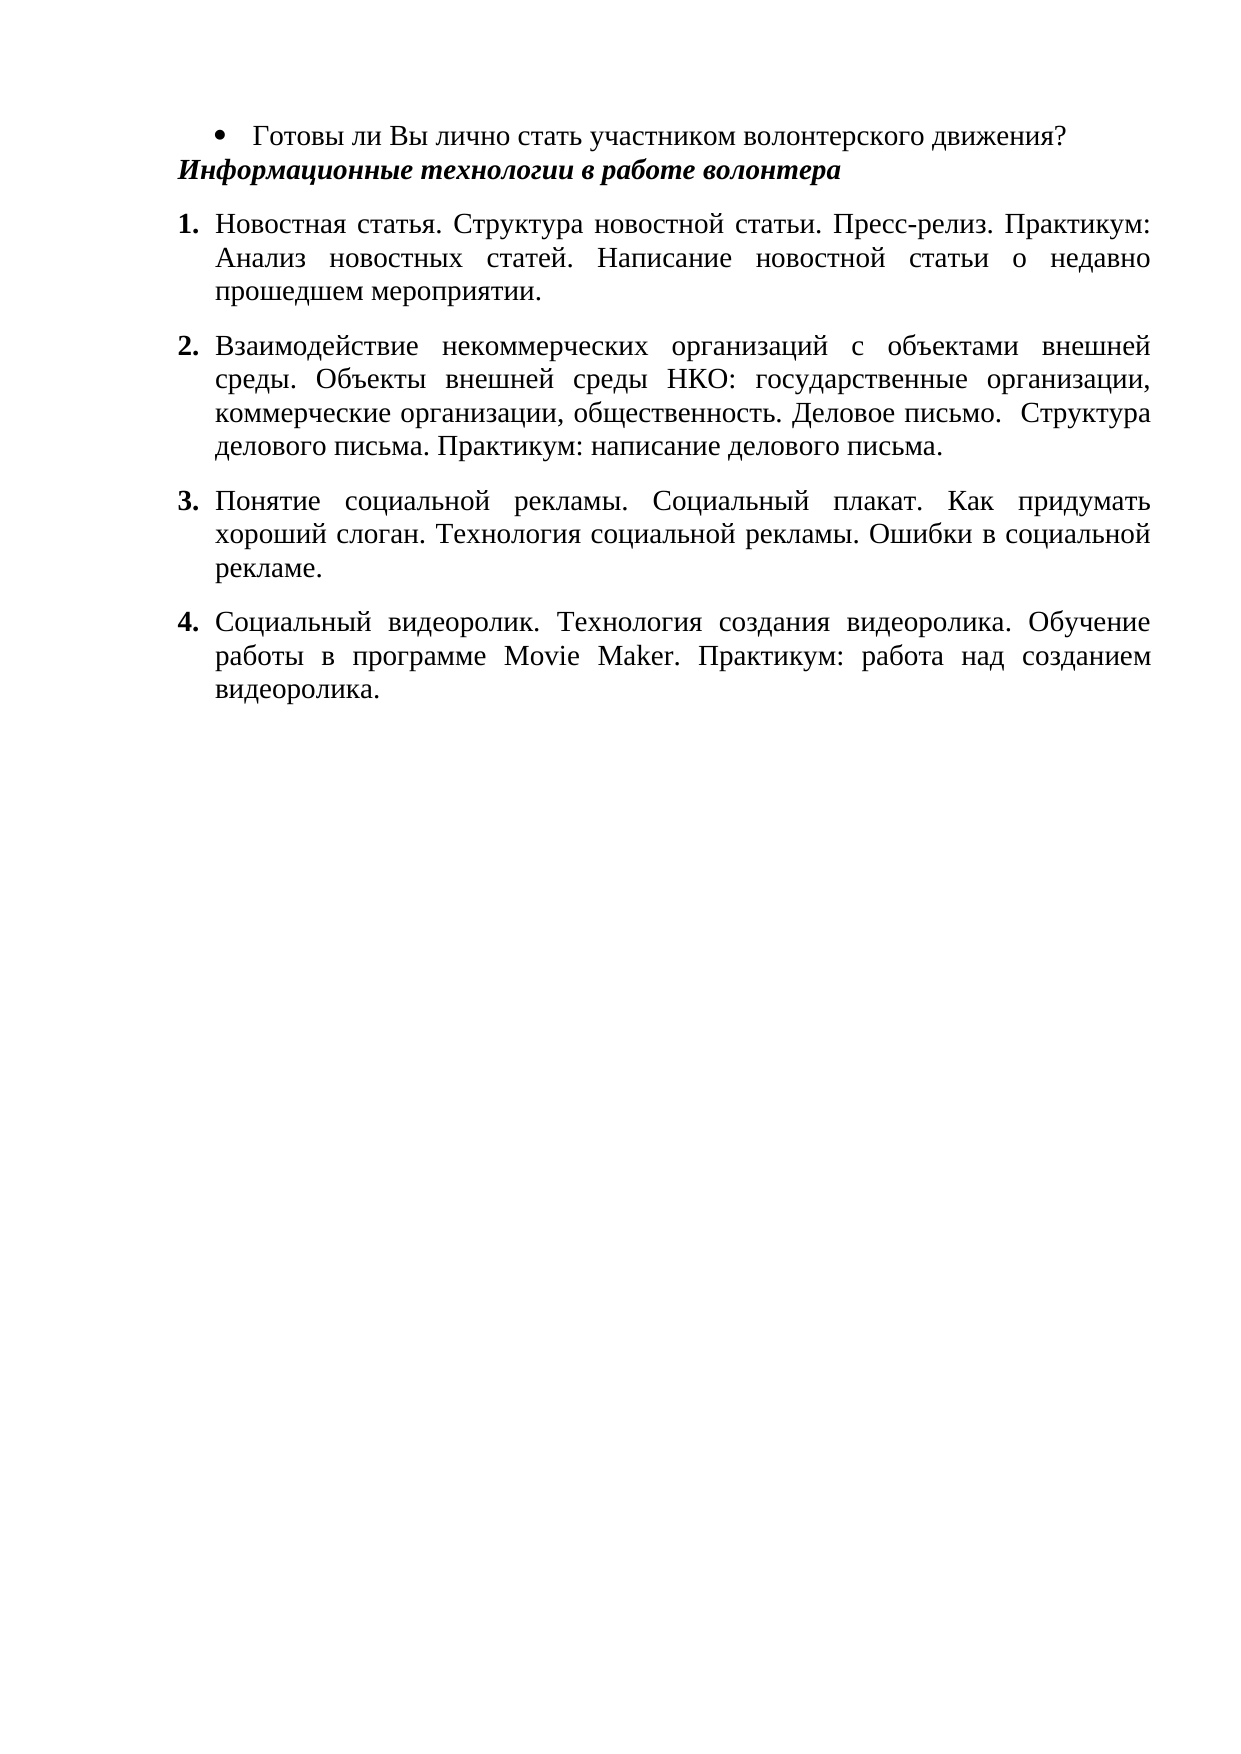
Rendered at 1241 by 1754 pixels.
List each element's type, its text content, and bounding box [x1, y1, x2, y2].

list Новостная статья. Структура новостной статьи. Пресс-релиз. Практикум: Анализ новостных статей. Написание новостной статьи о недавно прошедшем мероприятии. [177, 206, 1152, 307]
list Понятие социальной рекламы. Социальный плакат. Как придумать хороший слоган. Технология социальной рекламы. Ошибки в социальной рекламе. [177, 483, 1152, 583]
list Социальный видеоролик. Технология создания видеоролика. Обучение работы в программе Movie Maker. Практикум: работа над созданием видеоролика. [177, 604, 1152, 705]
text Информационные технологии в работе волонтера [177, 152, 1152, 185]
list Взаимодействие некоммерческих организаций с объектами внешней среды. Объекты внешней среды НКО: государственные организации, коммерческие организации, общественность. Деловое письмо. Структура делового письма. Практикум: написание делового письма. [177, 328, 1152, 462]
list Готовы ли Вы лично стать участником волонтерского движения? [215, 118, 1152, 152]
